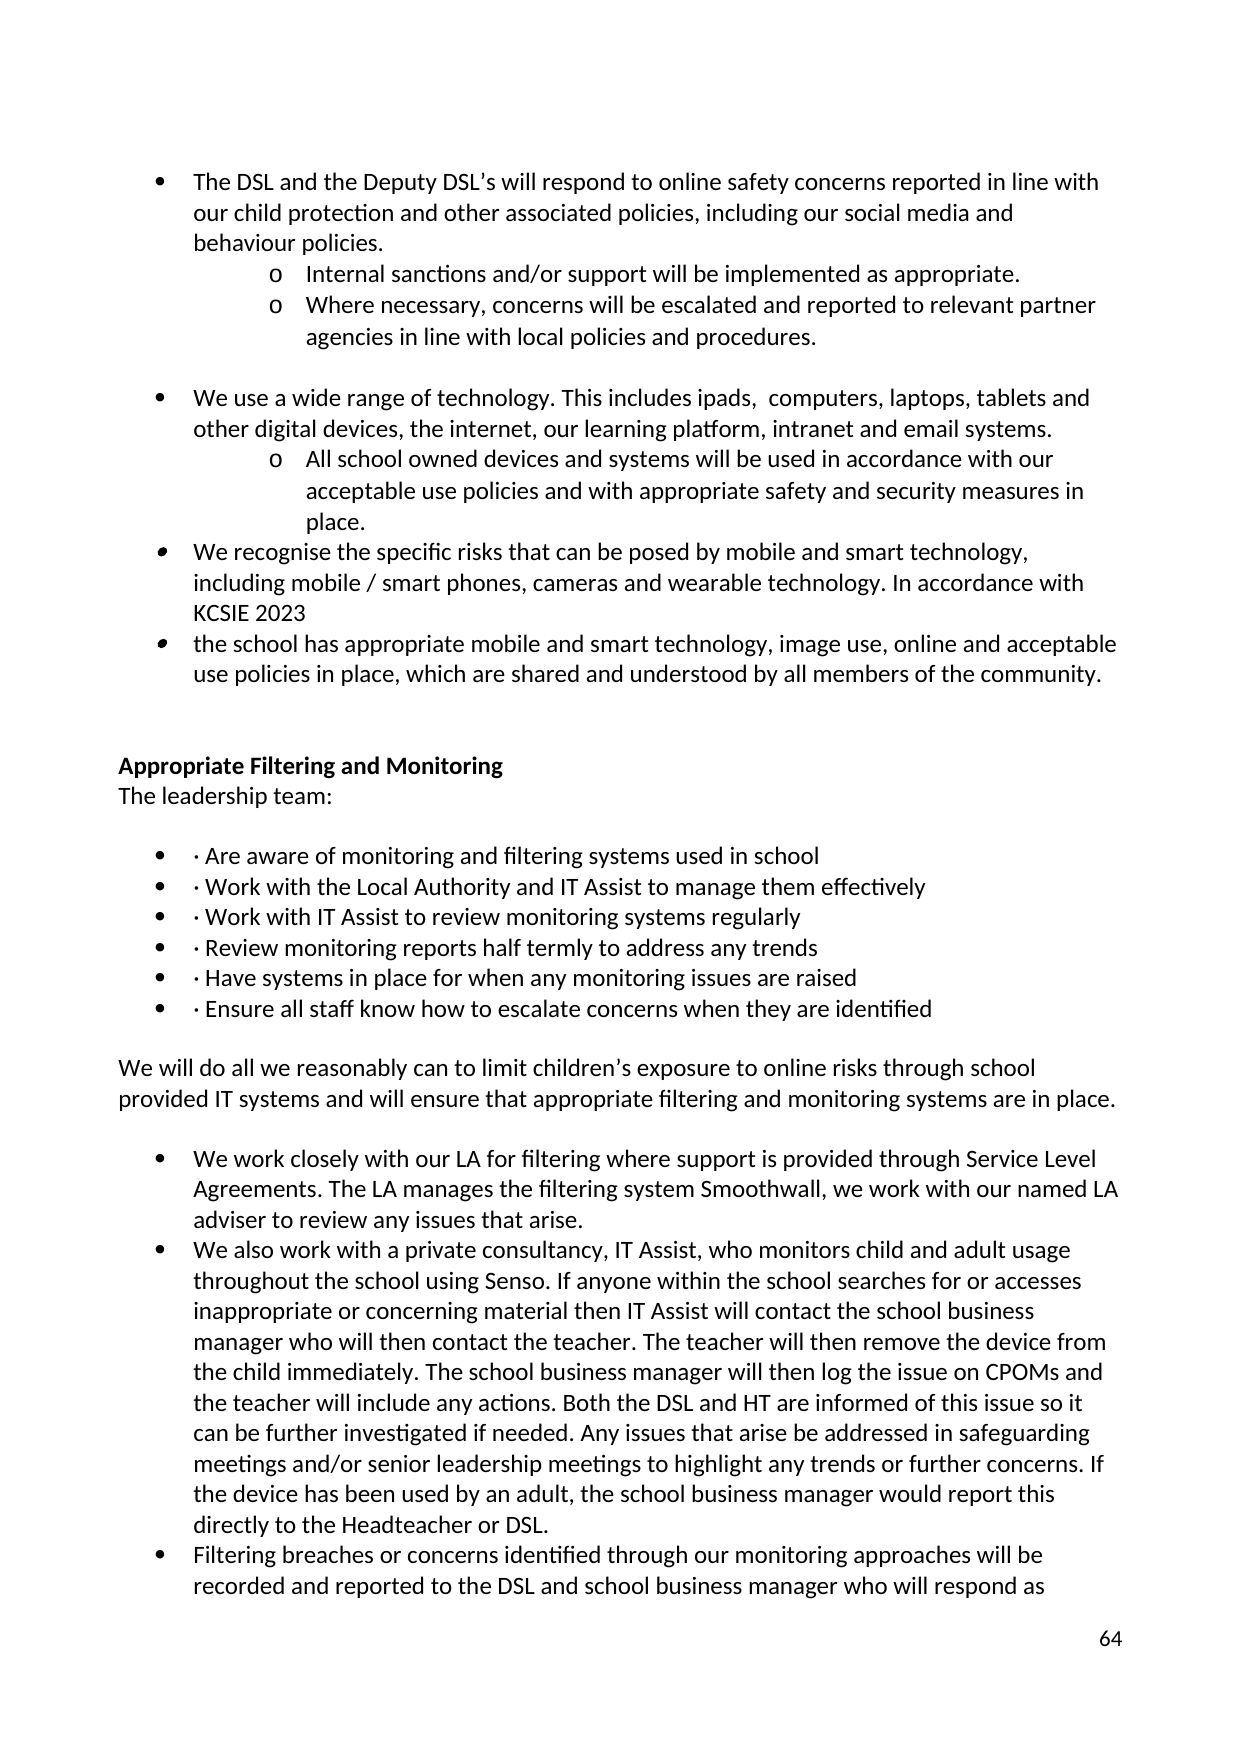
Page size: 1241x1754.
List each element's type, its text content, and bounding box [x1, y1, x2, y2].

list · Ensure all staff know how to escalate concerns when they are identified [156, 993, 1122, 1023]
text We will do all we reasonably can to limit children’s exposure to online risks through school provided IT systems and will ensure that appropriate filtering and monitoring systems are in place. [118, 1052, 1122, 1113]
list the school has appropriate mobile and smart technology, image use, online and acceptable use policies in place, which are shared and understood by all members of the community. [156, 628, 1122, 689]
list · Work with the Local Authority and IT Assist to manage them effectively [156, 871, 1122, 901]
list · Are aware of monitoring and filtering systems used in school [156, 840, 1122, 871]
list We use a wide range of technology. This includes ipads, computers, laptops, tablets and other digital devices, the internet, our learning platform, intranet and email systems. [156, 382, 1122, 443]
list All school owned devices and systems will be used in accordance with our acceptable use policies and with appropriate safety and security measures in place. [268, 443, 1122, 536]
list The DSL and the Deputy DSL’s will respond to online safety concerns reported in line with our child protection and other associated policies, including our social media and behaviour policies. [156, 166, 1122, 258]
text Appropriate Filtering and Monitoring [118, 750, 1122, 781]
list We recognise the specific risks that can be posed by mobile and smart technology, including mobile / smart phones, cameras and wearable technology. In accordance with KCSIE 2023 [156, 536, 1122, 628]
list Where necessary, concerns will be escalated and reported to relevant partner agencies in line with local policies and procedures. [268, 290, 1122, 352]
list · Review monitoring reports half termly to address any trends [156, 932, 1122, 962]
list We also work with a private consultancy, IT Assist, who monitors child and adult usage throughout the school using Senso. If anyone within the school searches for or accesses inappropriate or concerning material then IT Assist will contact the school business manager who will then contact the teacher. The teacher will then remove the device from the child immediately. The school business manager will then log the issue on CPOMs and the teacher will include any actions. Both the DSL and HT are informed of this issue so it can be further investigated if needed. Any issues that arise be addressed in safeguarding meetings and/or senior leadership meetings to highlight any trends or further concerns. If the device has been used by an adult, the school business manager would report this directly to the Headteacher or DSL. [156, 1234, 1122, 1539]
list · Work with IT Assist to review monitoring systems regularly [156, 901, 1122, 932]
text The leadership team: [118, 781, 1122, 811]
list · Have systems in place for when any monitoring issues are raised [156, 962, 1122, 993]
list Internal sanctions and/or support will be implemented as appropriate. [268, 258, 1122, 290]
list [156, 1539, 1122, 1601]
list We work closely with our LA for filtering where support is provided through Service Level Agreements. The LA manages the filtering system Smoothwall, we work with our named LA adviser to review any issues that arise. [156, 1143, 1122, 1234]
